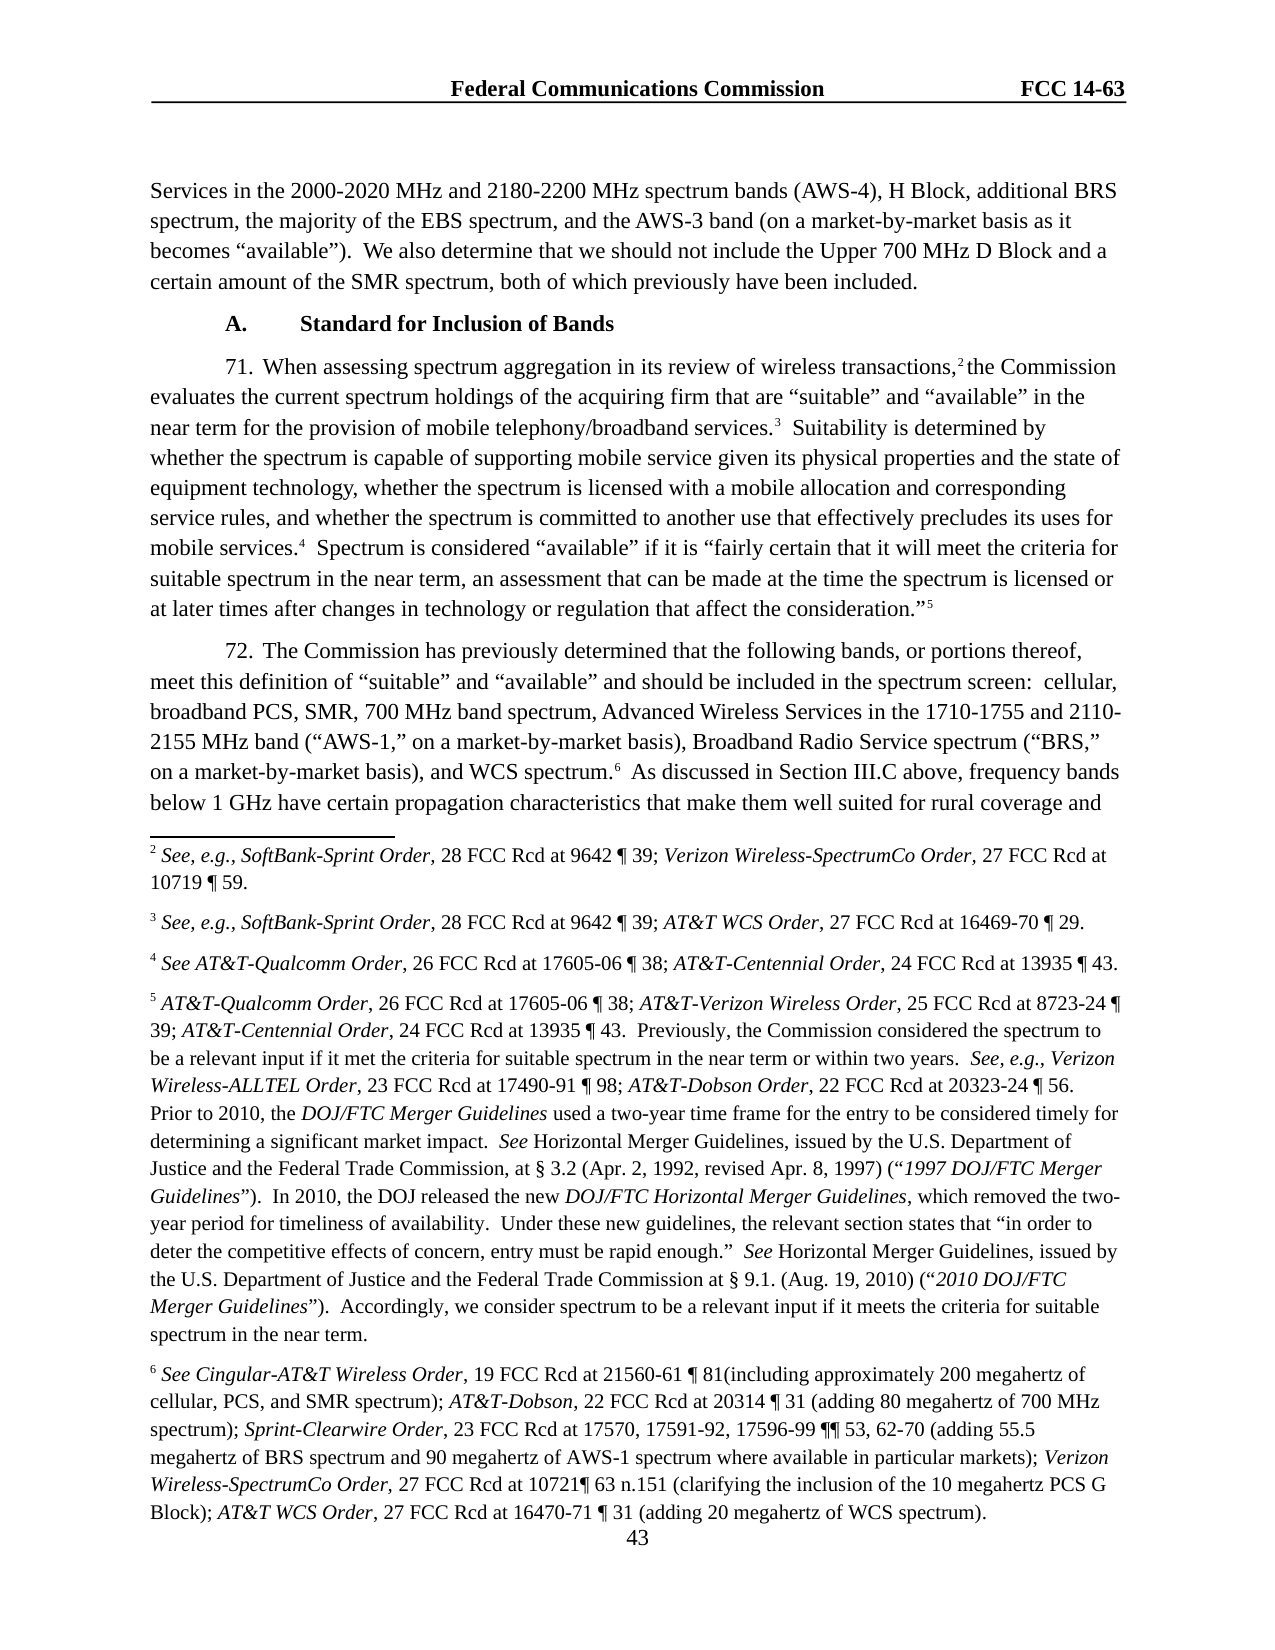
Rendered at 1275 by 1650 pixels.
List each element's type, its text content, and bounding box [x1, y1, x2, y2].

text In this section, we evaluate which bands should be included in the spectrum screen. First, we retain the current standard for whether particular bands should be included in the spectrum screen - “suitable” and “available” in the near term for the provision of mobile telephony/broadband services. Further, for the reasons discussed below, we determine that the following spectrum should be added to the spectrum screen: the 600 MHz band (at the conclusion of the Incentive Auction), Advanced Wireless Services in the 2000-2020 MHz and 2180-2200 MHz spectrum bands (AWS-4), H Block, additional BRS spectrum, the majority of the EBS spectrum, and the AWS-3 band (on a market-by-market basis as it becomes “available”). We also determine that we should not include the Upper 700 MHz D Block and a certain amount of the SMR spectrum, both of which previously have been included. [150, 177, 1125, 294]
text The Commission has previously determined that the following bands, or portions thereof, meet this definition of “suitable” and “available” and should be included in the spectrum screen: cellular, broadband PCS, SMR, 700 MHz band spectrum, Advanced Wireless Services in the 1710-1755 and 2110-2155 MHz band (“AWS-1,” on a market-by-market basis), Broadband Radio Service spectrum (“BRS,” on a market-by-market basis), and WCS spectrum. As discussed in Section III.C above, frequency bands below 1 GHz have certain propagation characteristics that make them well suited for rural coverage and in-building coverage in densely-populated urban areas, whereas the frequency bands above 1 GHz generally are better suited for increasing network capacity. Regardless of these different characteristics, all bands are considered suitable and available for the provision of mobile telephony/broadband services under our definition. [150, 637, 1125, 815]
text When assessing spectrum aggregation in its review of wireless transactions, the Commission evaluates the current spectrum holdings of the acquiring firm that are “suitable” and “available” in the near term for the provision of mobile telephony/broadband services. Suitability is determined by whether the spectrum is capable of supporting mobile service given its physical properties and the state of equipment technology, whether the spectrum is licensed with a mobile allocation and corresponding service rules, and whether the spectrum is committed to another use that effectively precludes its uses for mobile services. Spectrum is considered “available” if it is “fairly certain that it will meet the criteria for suitable spectrum in the near term, an assessment that can be made at the time the spectrum is licensed or at later times after changes in technology or regulation that affect the consideration.” [150, 353, 1125, 621]
subtitle Standard for Inclusion of Bands [225, 310, 1125, 337]
